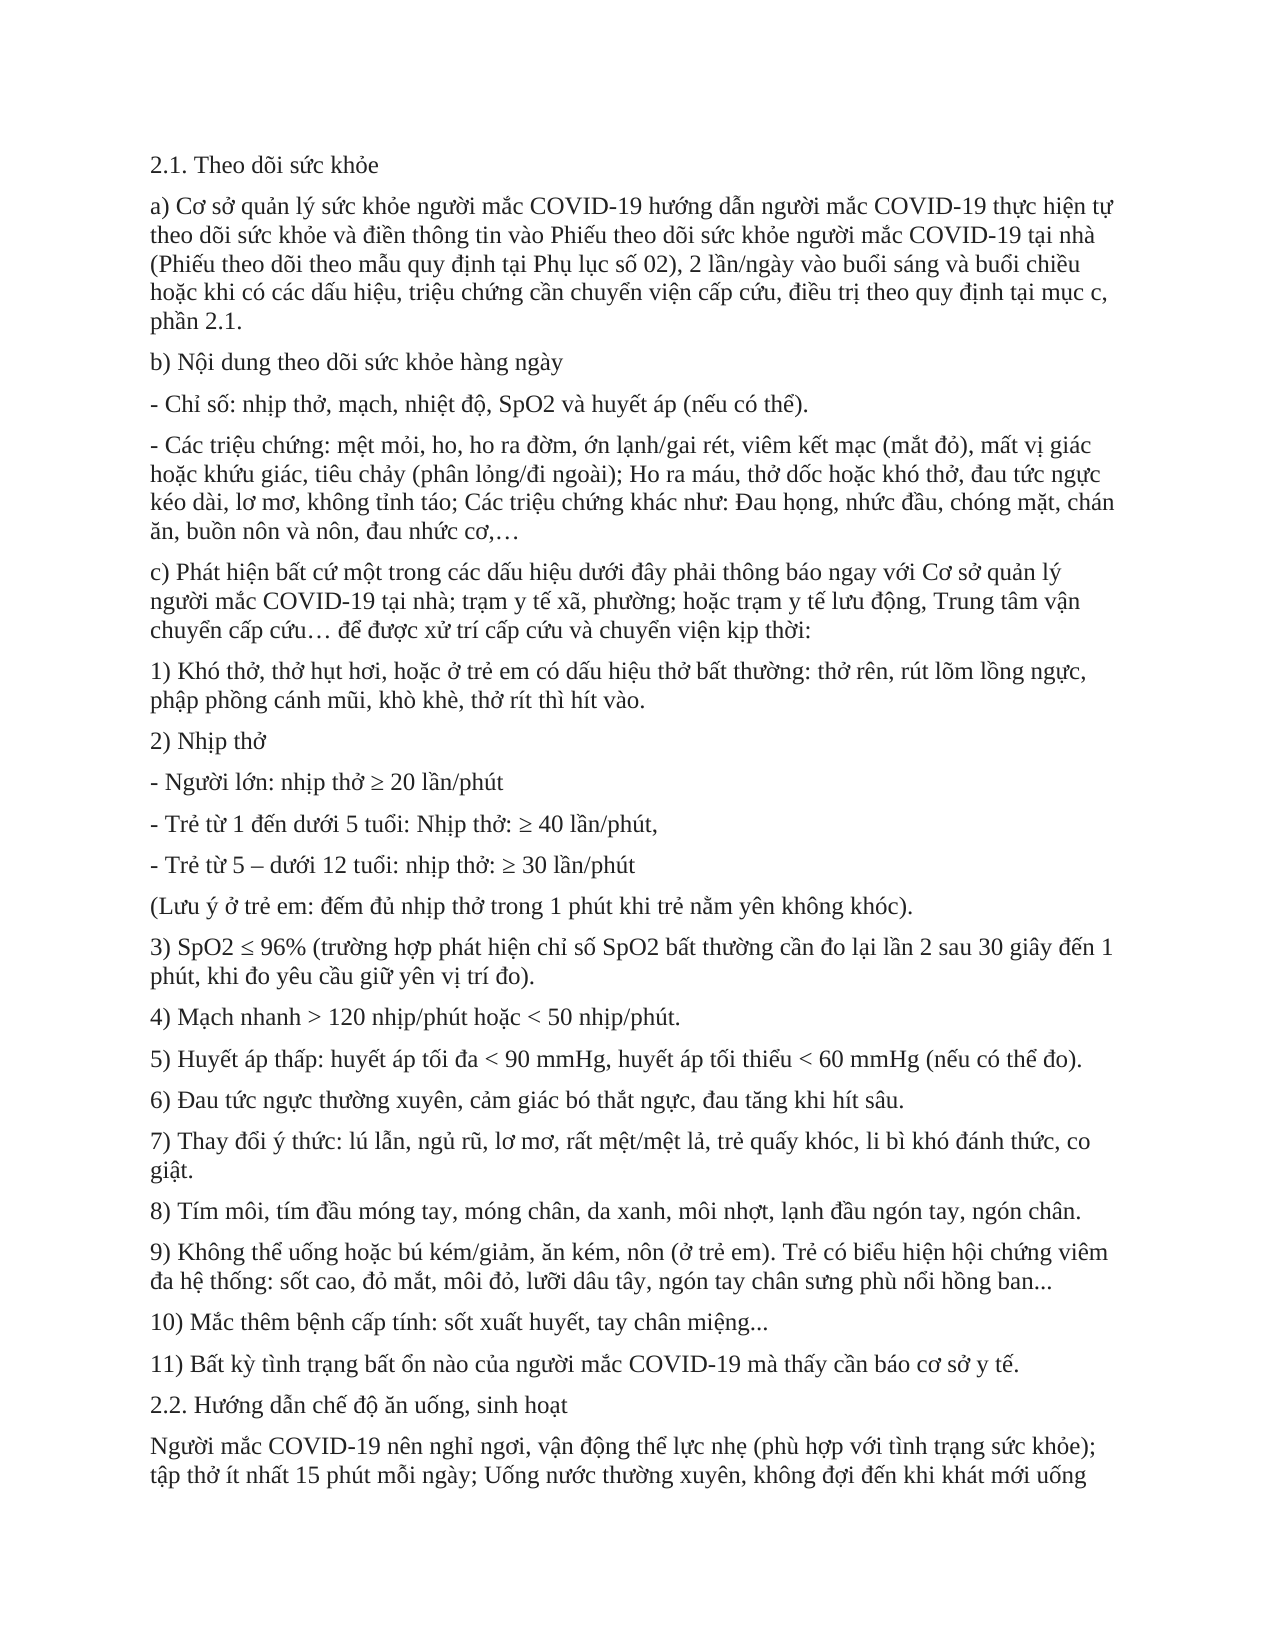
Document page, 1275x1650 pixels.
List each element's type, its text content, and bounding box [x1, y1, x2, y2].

text 4) Mạch nhanh > 120 nhịp/phút hoặc < 50 nhịp/phút. [150, 1002, 1125, 1031]
text 9) Không thể uống hoặc bú kém/giảm, ăn kém, nôn (ở trẻ em). Trẻ có biểu hiện hội chứng viêm đa hệ thống: sốt cao, đỏ mắt, môi đỏ, lưỡi dâu tây, ngón tay chân sưng phù nổi hồng ban... [150, 1237, 1125, 1295]
text 1) Khó thở, thở hụt hơi, hoặc ở trẻ em có dấu hiệu thở bất thường: thở rên, rút lõm lồng ngực, phập phồng cánh mũi, khò khè, thở rít thì hít vào. [150, 656, 1125, 714]
text 2) Nhịp thở [150, 726, 1125, 755]
text a) Cơ sở quản lý sức khỏe người mắc COVID-19 hướng dẫn người mắc COVID-19 thực hiện tự theo dõi sức khỏe và điền thông tin vào Phiếu theo dõi sức khỏe người mắc COVID-19 tại nhà (Phiếu theo dõi theo mẫu quy định tại Phụ lục số 02), 2 lần/ngày vào buổi sáng và buổi chiều hoặc khi có các dấu hiệu, triệu chứng cần chuyển viện cấp cứu, điều trị theo quy định tại mục c, phần 2.1. [150, 191, 1125, 335]
text - Trẻ từ 5 – dưới 12 tuổi: nhịp thở: ≥ 30 lần/phút [150, 850, 1125, 879]
text - Chỉ số: nhịp thở, mạch, nhiệt độ, SpO2 và huyết áp (nếu có thể). [150, 389, 1125, 417]
text 3) SpO2 ≤ 96% (trường hợp phát hiện chỉ số SpO2 bất thường cần đo lại lần 2 sau 30 giây đến 1 phút, khi đo yêu cầu giữ yên vị trí đo). [150, 932, 1125, 990]
text 6) Đau tức ngực thường xuyên, cảm giác bó thắt ngực, đau tăng khi hít sâu. [150, 1085, 1125, 1114]
text - Người lớn: nhịp thở ≥ 20 lần/phút [150, 767, 1125, 796]
text 2.2. Hướng dẫn chế độ ăn uống, sinh hoạt [150, 1390, 1125, 1419]
text 10) Mắc thêm bệnh cấp tính: sốt xuất huyết, tay chân miệng... [150, 1307, 1125, 1336]
text 8) Tím môi, tím đầu móng tay, móng chân, da xanh, môi nhợt, lạnh đầu ngón tay, ngón chân. [150, 1196, 1125, 1225]
text c) Phát hiện bất cứ một trong các dấu hiệu dưới đây phải thông báo ngay với Cơ sở quản lý người mắc COVID-19 tại nhà; trạm y tế xã, phường; hoặc trạm y tế lưu động, Trung tâm vận chuyển cấp cứu… để được xử trí cấp cứu và chuyển viện kịp thời: [150, 557, 1125, 644]
text - Các triệu chứng: mệt mỏi, ho, ho ra đờm, ớn lạnh/gai rét, viêm kết mạc (mắt đỏ), mất vị giác hoặc khứu giác, tiêu chảy (phân lỏng/đi ngoài); Ho ra máu, thở dốc hoặc khó thở, đau tức ngực kéo dài, lơ mơ, không tỉnh táo; Các triệu chứng khác như: Đau họng, nhức đầu, chóng mặt, chán ăn, buồn nôn và nôn, đau nhức cơ,… [150, 430, 1125, 545]
text - Trẻ từ 1 đến dưới 5 tuổi: Nhịp thở: ≥ 40 lần/phút, [150, 809, 1125, 837]
text 7) Thay đổi ý thức: lú lẫn, ngủ rũ, lơ mơ, rất mệt/mệt lả, trẻ quấy khóc, li bì khó đánh thức, co giật. [150, 1126, 1125, 1184]
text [150, 1431, 1125, 1489]
text 11) Bất kỳ tình trạng bất ổn nào của người mắc COVID-19 mà thấy cần báo cơ sở y tế. [150, 1349, 1125, 1377]
text (Lưu ý ở trẻ em: đếm đủ nhịp thở trong 1 phút khi trẻ nằm yên không khóc). [150, 891, 1125, 920]
text 5) Huyết áp thấp: huyết áp tối đa < 90 mmHg, huyết áp tối thiểu < 60 mmHg (nếu có thể đo). [150, 1044, 1125, 1072]
text b) Nội dung theo dõi sức khỏe hàng ngày [150, 347, 1125, 376]
text 2.1. Theo dõi sức khỏe [150, 150, 1125, 179]
